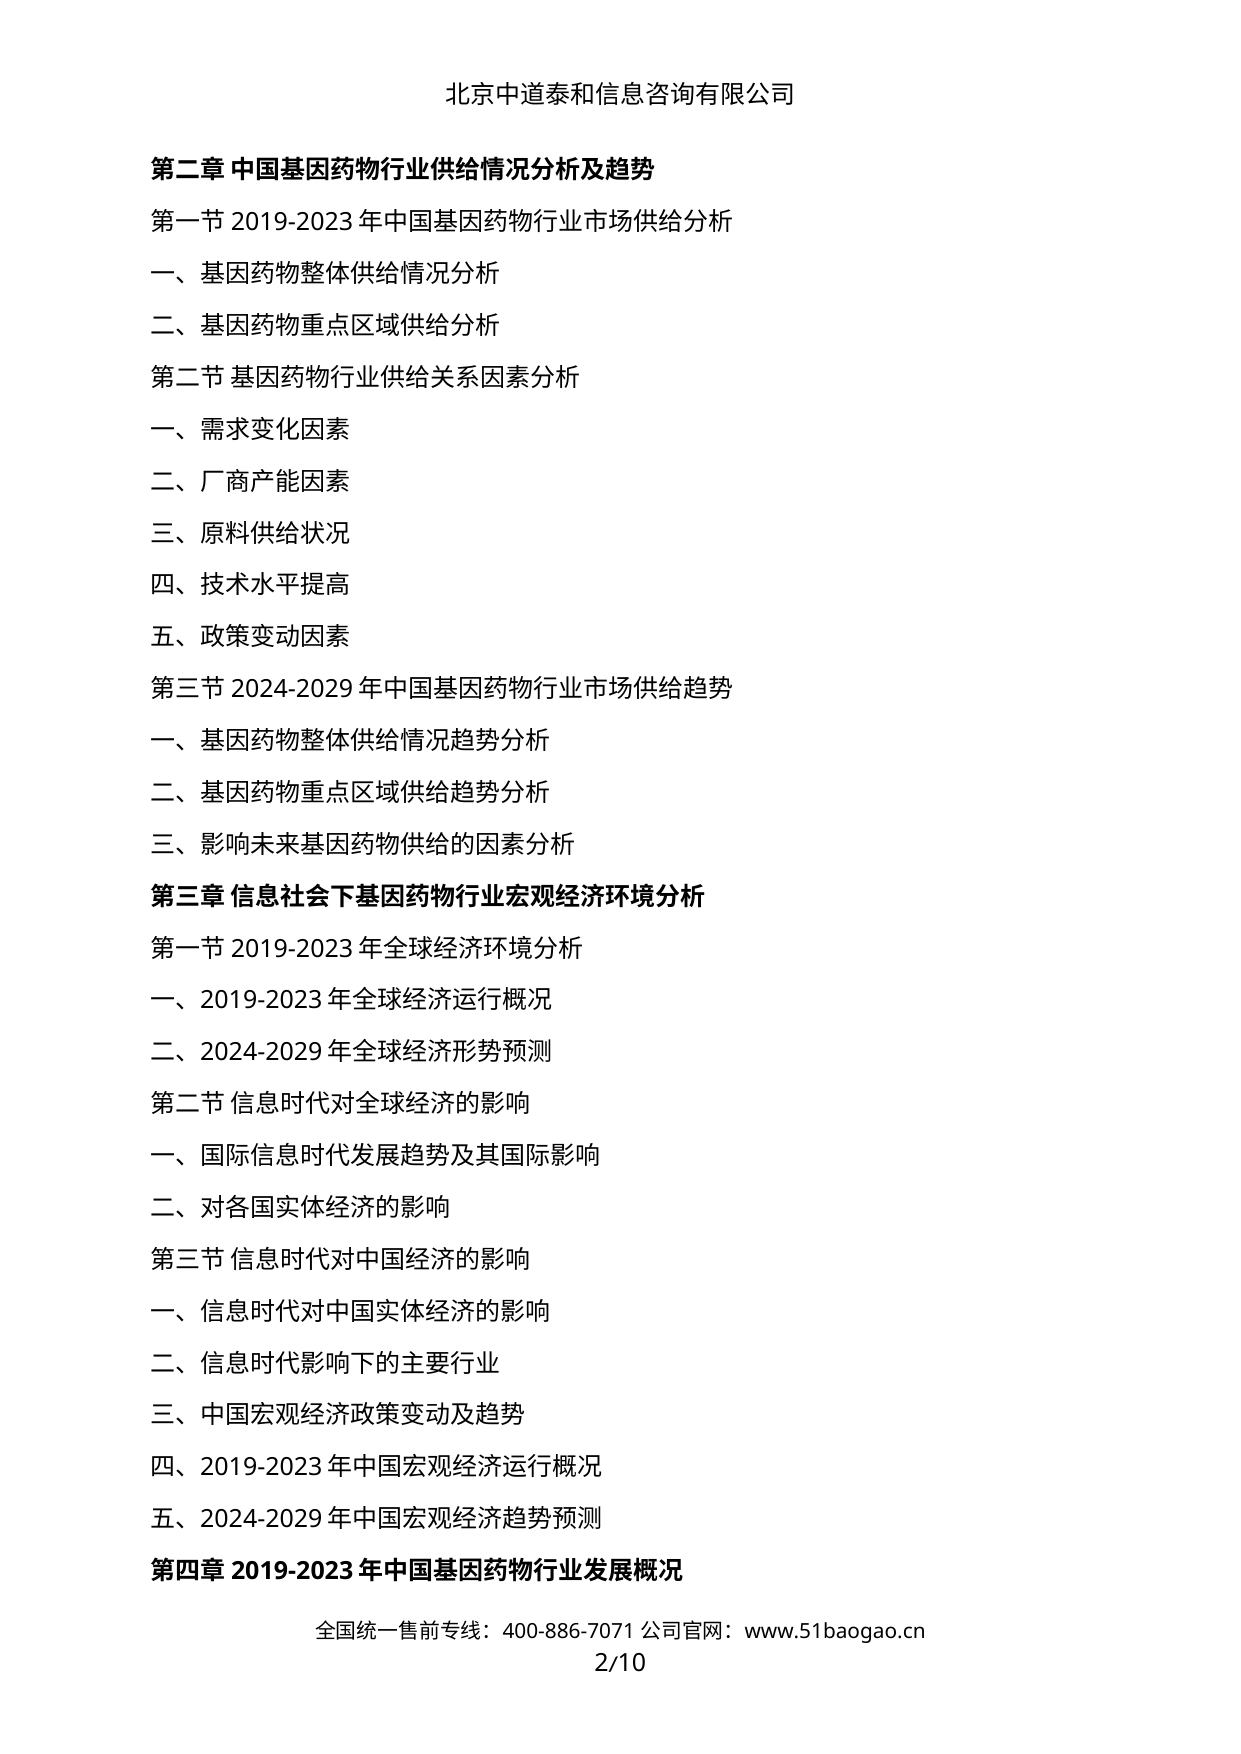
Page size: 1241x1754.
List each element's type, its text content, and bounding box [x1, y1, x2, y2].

text 一、国际信息时代发展趋势及其国际影响 [150, 1136, 1090, 1172]
text 第二节 信息时代对全球经济的影响 [150, 1084, 1090, 1120]
text 第三节 信息时代对中国经济的影响 [150, 1239, 1090, 1276]
text 一、2019-2023年全球经济运行概况 [150, 980, 1090, 1016]
text 二、基因药物重点区域供给趋势分析 [150, 772, 1090, 809]
text 三、影响未来基因药物供给的因素分析 [150, 824, 1090, 861]
text 第三节 2024-2029年中国基因药物行业市场供给趋势 [150, 669, 1090, 705]
text 第四章 2019-2023年中国基因药物行业发展概况 [150, 1551, 1090, 1587]
text 第一节 2019-2023年中国基因药物行业市场供给分析 [150, 202, 1090, 238]
text 第一节 2019-2023年全球经济环境分析 [150, 928, 1090, 964]
text 二、信息时代影响下的主要行业 [150, 1343, 1090, 1379]
text 第二章 中国基因药物行业供给情况分析及趋势 [150, 150, 1090, 186]
text 三、原料供给状况 [150, 513, 1090, 549]
text 五、2024-2029年中国宏观经济趋势预测 [150, 1499, 1090, 1535]
text 二、基因药物重点区域供给分析 [150, 306, 1090, 342]
text 四、技术水平提高 [150, 565, 1090, 601]
text 一、信息时代对中国实体经济的影响 [150, 1291, 1090, 1327]
text 一、基因药物整体供给情况趋势分析 [150, 721, 1090, 757]
text 一、需求变化因素 [150, 409, 1090, 446]
text 四、2019-2023年中国宏观经济运行概况 [150, 1447, 1090, 1483]
text 第三章 信息社会下基因药物行业宏观经济环境分析 [150, 876, 1090, 912]
text 一、基因药物整体供给情况分析 [150, 254, 1090, 290]
text 二、厂商产能因素 [150, 461, 1090, 497]
text 二、对各国实体经济的影响 [150, 1187, 1090, 1224]
text 第二节 基因药物行业供给关系因素分析 [150, 357, 1090, 394]
text 二、2024-2029年全球经济形势预测 [150, 1032, 1090, 1068]
text 五、政策变动因素 [150, 617, 1090, 653]
text 三、中国宏观经济政策变动及趋势 [150, 1395, 1090, 1431]
